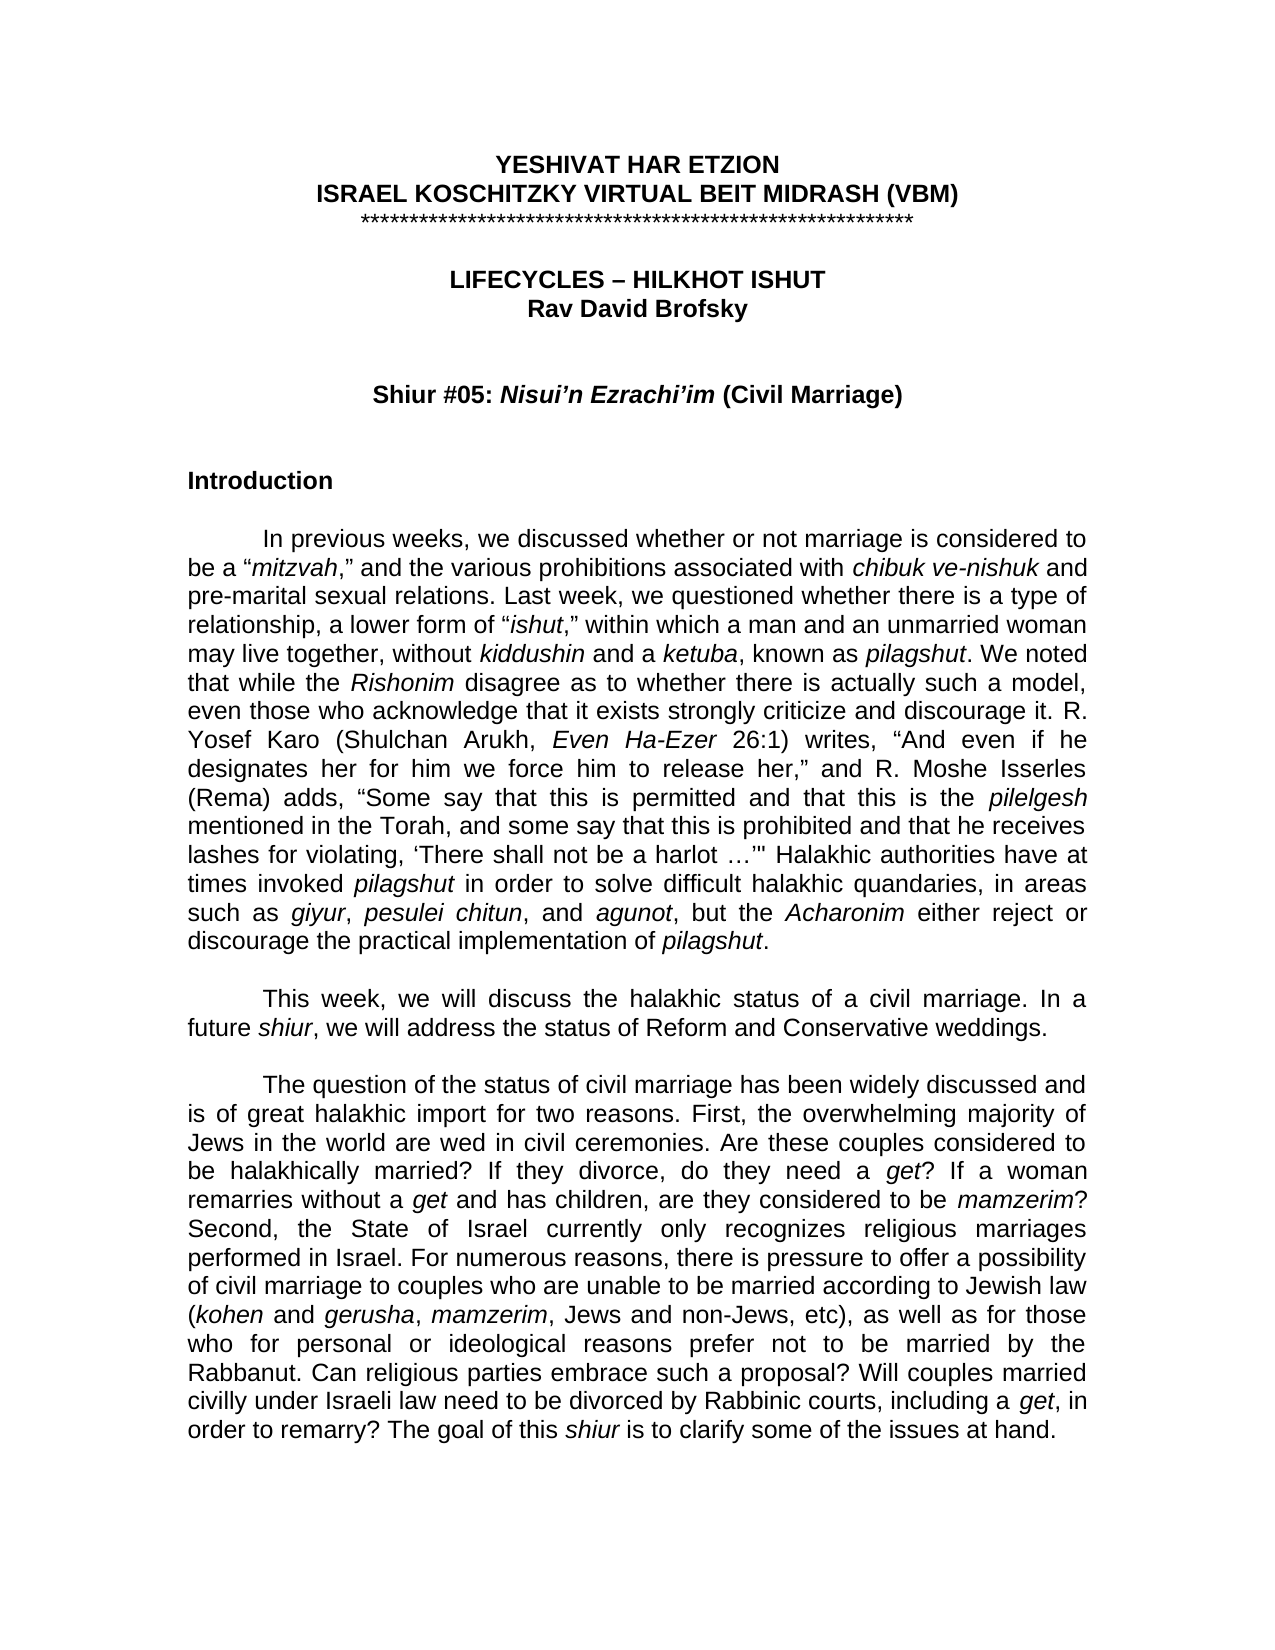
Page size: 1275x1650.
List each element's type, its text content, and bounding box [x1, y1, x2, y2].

text In previous weeks, we discussed whether or not marriage is considered to be a “mitzvah,” and the various prohibitions associated with chibuk ve-nishuk and pre-marital sexual relations. Last week, we questioned whether there is a type of relationship, a lower form of “ishut,” within which a man and an unmarried woman may live together, without kiddushin and a ketuba, known as pilagshut. We noted that while the Rishonim disagree as to whether there is actually such a model, even those who acknowledge that it exists strongly criticize and discourage it. R. Yosef Karo (Shulchan Arukh, Even Ha-Ezer 26:1) writes, “And even if he designates her for him we force him to release her,” and R. Moshe Isserles (Rema) adds, “Some say that this is permitted and that this is the pilelgesh mentioned in the Torah, and some say that this is prohibited and that he receives lashes for violating, ‘There shall not be a harlot …’" Halakhic authorities have at times invoked pilagshut in order to solve difficult halakhic quandaries, in areas such as giyur, pesulei chitun, and agunot, but the Acharonim either reject or discourage the practical implementation of pilagshut. [187, 524, 1088, 955]
text YESHIVAT HAR ETZION [187, 150, 1088, 179]
text ISRAEL KOSCHITZKY VIRTUAL BEIT MIDRASH (VBM) [187, 179, 1088, 207]
text This week, we will discuss the halakhic status of a civil marriage. In a future shiur, we will address the status of Reform and Conservative weddings. [187, 984, 1088, 1041]
text Shiur #05: Nisui’n Ezrachi’im (Civil Marriage) [187, 380, 1088, 409]
text The question of the status of civil marriage has been widely discussed and is of great halakhic import for two reasons. First, the overwhelming majority of Jews in the world are wed in civil ceremonies. Are these couples considered to be halakhically married? If they divorce, do they need a get? If a woman remarries without a get and has children, are they considered to be mamzerim? Second, the State of Israel currently only recognizes religious marriages performed in Israel. For numerous reasons, there is pressure to offer a possibility of civil marriage to couples who are unable to be married according to Jewish law (kohen and gerusha, mamzerim, Jews and non-Jews, etc), as well as for those who for personal or ideological reasons prefer not to be married by the Rabbanut. Can religious parties embrace such a proposal? Will couples married civilly under Israeli law need to be divorced by Rabbinic courts, including a get, in order to remarry? The goal of this shiur is to clarify some of the issues at hand. [187, 1070, 1088, 1444]
text Rav David Brofsky [187, 294, 1088, 322]
text ********************************************************* [187, 207, 1088, 236]
text Introduction [187, 466, 1088, 495]
text LIFECYCLES – HILKHOT ISHUT [187, 265, 1088, 294]
